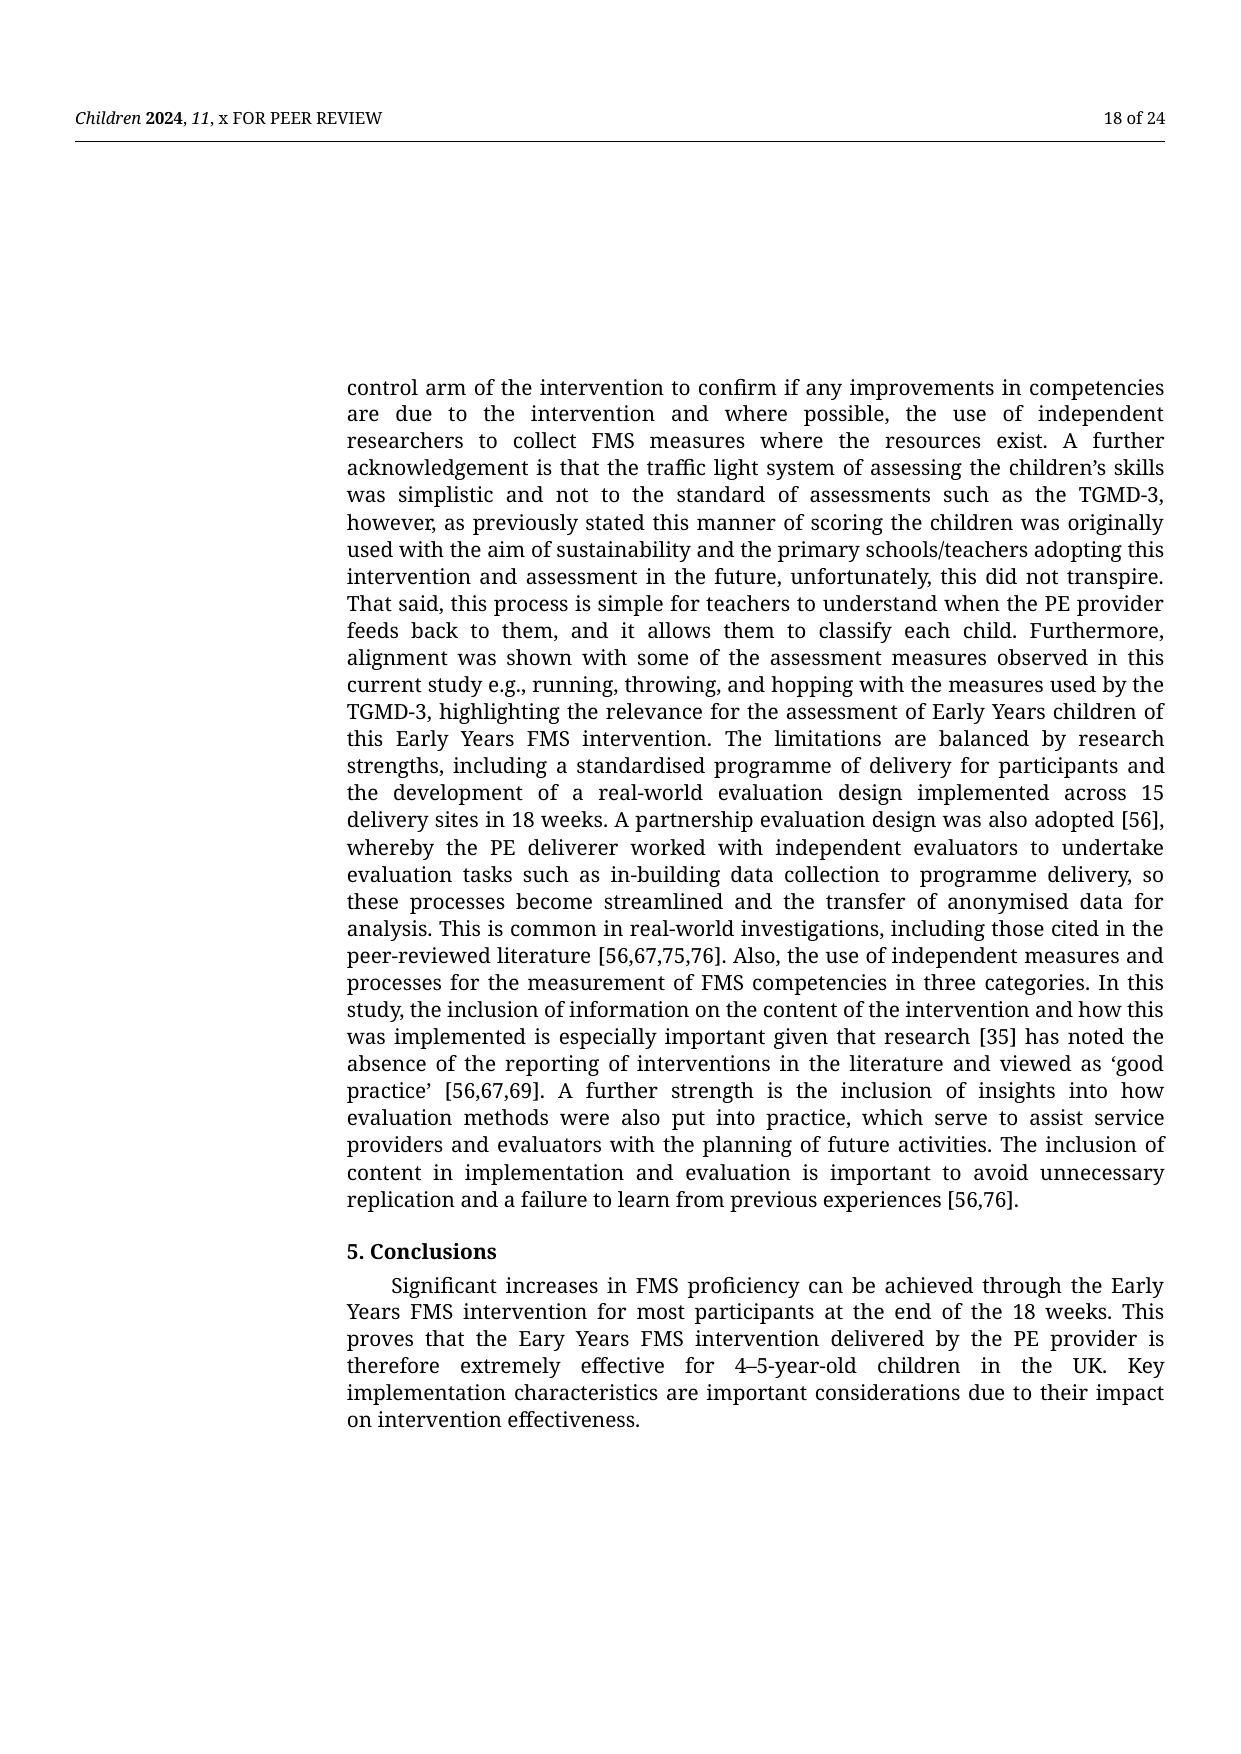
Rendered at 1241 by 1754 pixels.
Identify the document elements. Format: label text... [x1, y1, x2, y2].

subtitle 5. Conclusions [347, 1238, 1165, 1265]
text Significant increases in FMS proficiency can be achieved through the Early Years FMS intervention for most participants at the end of the 18 weeks. This proves that the Eary Years FMS intervention delivered by the PE provider is therefore extremely effective for 4–5-year-old children in the UK. Key implementation characteristics are important considerations due to their impact on intervention effectiveness. [347, 1271, 1165, 1434]
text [347, 374, 1165, 1213]
